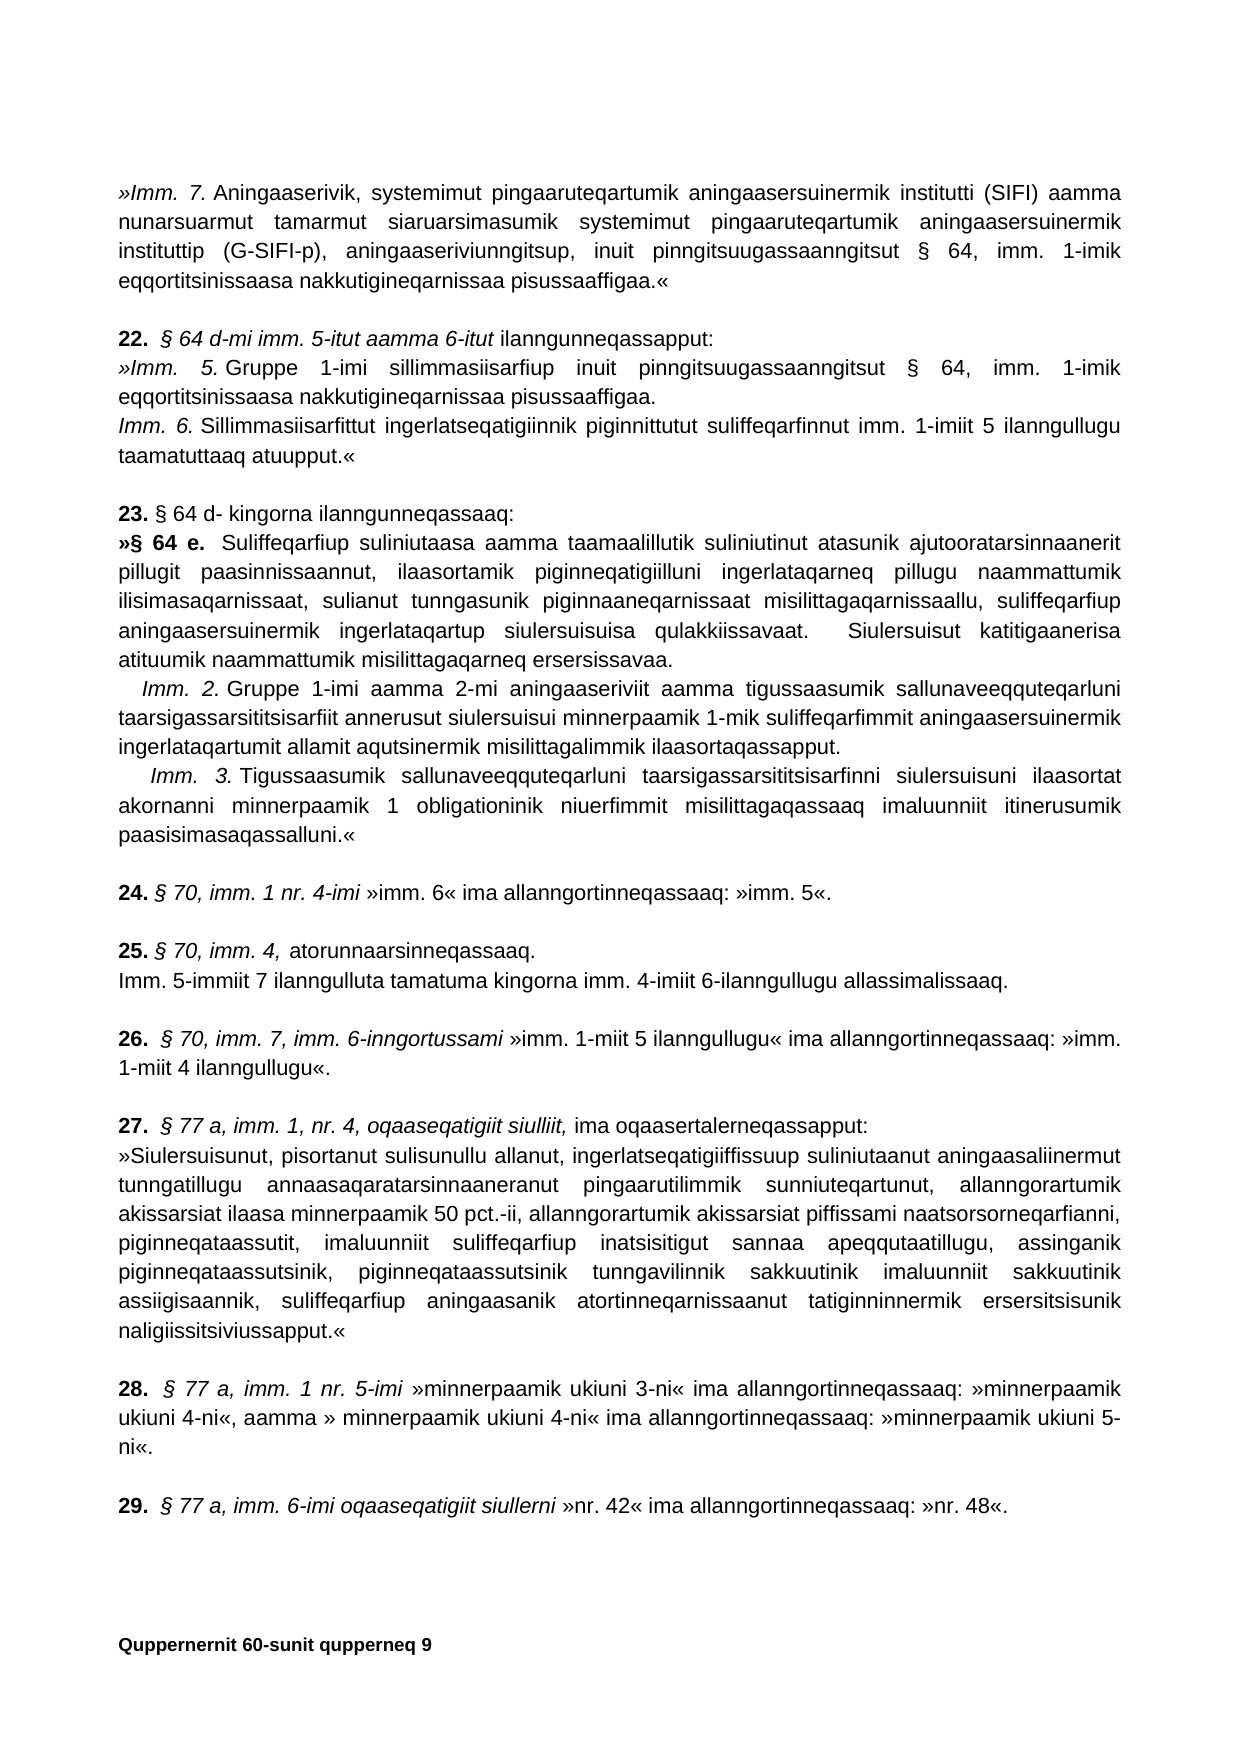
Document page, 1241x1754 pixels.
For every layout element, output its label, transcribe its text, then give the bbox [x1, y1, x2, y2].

text 27. § 77 a, imm. 1, nr. 4, oqaaseqatigiit siulliit, ima oqaasertalerneqassapput: [118, 1111, 1122, 1140]
text 26. § 70, imm. 7, imm. 6-inngortussami »imm. 1-miit 5 ilanngullugu« ima allanngortinneqassaaq: »imm. 1-miit 4 ilanngullugu«. [118, 1023, 1122, 1081]
text 29. § 77 a, imm. 6-imi oqaaseqatigiit siullerni »nr. 42« ima allanngortinneqassaaq: »nr. 48«. [118, 1490, 1122, 1519]
text Imm. 2. Gruppe 1-imi aamma 2-mi aningaaseriviit aamma tigussaasumik sallunaveeqquteqarluni taarsigassarsititsisarfiit annerusut siulersuisui minnerpaamik 1-mik suliffeqarfimmit aningaasersuinermik ingerlataqartumit allamit aqutsinermik misilittagalimmik ilaasortaqassapput. [118, 673, 1122, 761]
text 22. § 64 d-mi imm. 5-itut aamma 6-itut ilanngunneqassapput: [118, 323, 1122, 352]
text »Imm. 5. Gruppe 1-imi sillimmasiisarfiup inuit pinngitsuugassaanngitsut § 64, imm. 1-imik eqqortitsinissaasa nakkutigineqarnissaa pisussaaffigaa. [118, 352, 1122, 411]
text 25. § 70, imm. 4, atorunnaarsinneqassaaq. [118, 936, 1122, 965]
text »Imm. 7. Aningaaserivik, systemimut pingaaruteqartumik aningaasersuinermik institutti (SIFI) aamma nunarsuarmut tamarmut siaruarsimasumik systemimut pingaaruteqartumik aningaasersuinermik instituttip (G-SIFI-p), aningaaseriviunngitsup, inuit pinngitsuugassaanngitsut § 64, imm. 1-imik eqqortitsinissaasa nakkutigineqarnissaa pisussaaffigaa.« [118, 177, 1122, 294]
text 28. § 77 a, imm. 1 nr. 5-imi »minnerpaamik ukiuni 3-ni« ima allanngortinneqassaaq: »minnerpaamik ukiuni 4-ni«, aamma » minnerpaamik ukiuni 4-ni« ima allanngortinneqassaaq: »minnerpaamik ukiuni 5-ni«. [118, 1373, 1122, 1461]
text 23. § 64 d- kingorna ilanngunneqassaaq: [118, 498, 1122, 527]
text Imm. 3. Tigussaasumik sallunaveeqquteqarluni taarsigassarsititsisarfinni siulersuisuni ilaasortat akornanni minnerpaamik 1 obligationinik niuerfimmit misilittagaqassaaq imaluunniit itinerusumik paasisimasaqassalluni.« [118, 761, 1122, 848]
text Imm. 6. Sillimmasiisarfittut ingerlatseqatigiinnik piginnittutut suliffeqarfinnut imm. 1-imiit 5 ilanngullugu taamatuttaaq atuupput.« [118, 411, 1122, 469]
text »§ 64 e. Suliffeqarfiup suliniutaasa aamma taamaalillutik suliniutinut atasunik ajutooratarsinnaanerit pillugit paasinnissaannut, ilaasortamik piginneqatigiilluni ingerlataqarneq pillugu naammattumik ilisimasaqarnissaat, sulianut tunngasunik piginnaaneqarnissaat misilittagaqarnissaallu, suliffeqarfiup aningaasersuinermik ingerlataqartup siulersuisuisa qulakkiissavaat. Siulersuisut katitigaanerisa atituumik naammattumik misilittagaqarneq ersersissavaa. [118, 527, 1122, 673]
text Imm. 5-immiit 7 ilanngulluta tamatuma kingorna imm. 4-imiit 6-ilanngullugu allassimalissaaq. [118, 965, 1122, 994]
text 24. § 70, imm. 1 nr. 4-imi »imm. 6« ima allanngortinneqassaaq: »imm. 5«. [118, 877, 1122, 906]
text »Siulersuisunut, pisortanut sulisunullu allanut, ingerlatseqatigiiffissuup suliniutaanut aningaasaliinermut tunngatillugu annaasaqaratarsinnaaneranut pingaarutilimmik sunniuteqartunut, allanngorartumik akissarsiat ilaasa minnerpaamik 50 pct.-ii, allanngorartumik akissarsiat piffissami naatsorsorneqarfianni, piginneqataassutit, imaluunniit suliffeqarfiup inatsisitigut sannaa apeqqutaatillugu, assinganik piginneqataassutsinik, piginneqataassutsinik tunngavilinnik sakkuutinik imaluunniit sakkuutinik assiigisaannik, suliffeqarfiup aningaasanik atortinneqarnissaanut tatiginninnermik ersersitsisunik naligiissitsiviussapput.« [118, 1140, 1122, 1344]
